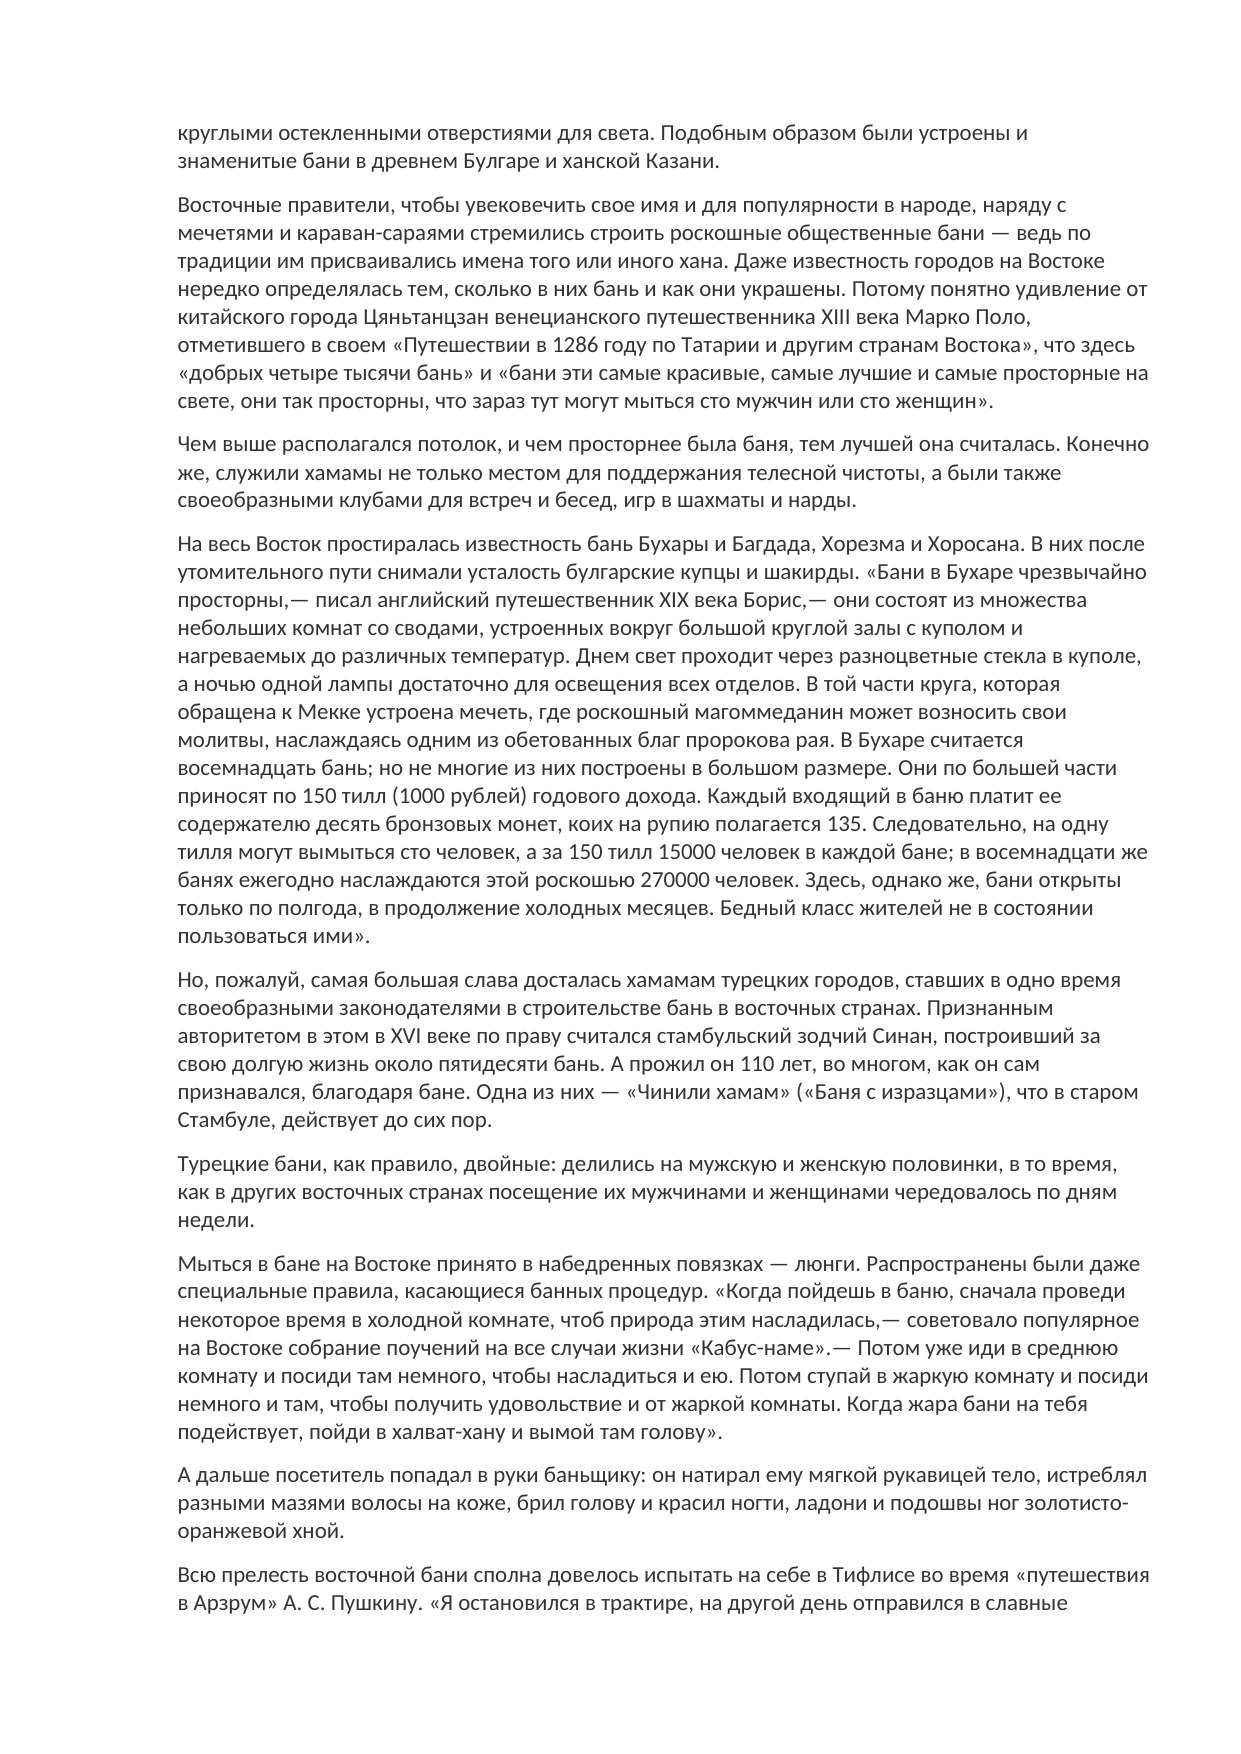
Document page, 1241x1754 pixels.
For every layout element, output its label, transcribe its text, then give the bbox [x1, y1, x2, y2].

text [177, 118, 1152, 174]
text Чем выше располагался потолок, и чем просторнее была баня, тем лучшей она считалась. Конечно же, служили хамамы не только местом для поддержания телесной чистоты, а были также своеобразными клубами для встреч и бесед, игр в шахматы и нарды. [177, 429, 1152, 514]
text А дальше посетитель попадал в руки баньщику: он натирал ему мягкой рукавицей тело, истреблял разными мазями волосы на коже, брил голову и красил ногти, ладони и подошвы ног золотисто-оранжевой хной. [177, 1460, 1152, 1544]
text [177, 1560, 1152, 1616]
text Но, пожалуй, самая большая слава досталась хамамам турецких городов, ставших в одно время своеобразными законодателями в строительстве бань в восточных странах. Признанным авторитетом в этом в XVI веке по праву считался стамбульский зодчий Синан, построивший за свою долгую жизнь около пятидесяти бань. А прожил он 110 лет, во многом, как он сам признавался, благодаря бане. Одна из них — «Чинили хамам» («Баня с изразцами»), что в старом Стамбуле, действует до сих пор. [177, 965, 1152, 1133]
text Мыться в бане на Востоке принято в набедренных повязках — люнги. Распространены были даже специальные правила, касающиеся банных процедур. «Когда пойдешь в баню, сначала проведи некоторое время в холодной комнате, чтоб природа этим насладилась,— советовало популярное на Востоке собрание поучений на все случаи жизни «Кабус-наме».— Потом уже иди в среднюю комнату и посиди там немного, чтобы насладиться и ею. Потом ступай в жаркую комнату и посиди немного и там, чтобы получить удовольствие и от жаркой комнаты. Когда жара бани на тебя подействует, пойди в халват-хану и вымой там голову». [177, 1249, 1152, 1445]
text Турецкие бани, как правило, двойные: делились на мужскую и женскую половинки, в то время, как в других восточных странах посещение их мужчинами и женщинами чередовалось по дням недели. [177, 1149, 1152, 1233]
text Восточные правители, чтобы увековечить свое имя и для популярности в народе, наряду с мечетями и караван-сараями стремились строить роскошные общественные бани — ведь по традиции им присваивались имена того или иного хана. Даже известность городов на Востоке нередко определялась тем, сколько в них бань и как они украшены. Потому понятно удивление от китайского города Цяньтанцзан венецианского путешественника XIII века Марко Поло, отметившего в своем «Путешествии в 1286 году по Татарии и другим странам Востока», что здесь «добрых четыре тысячи бань» и «бани эти самые красивые, самые лучшие и самые просторные на свете, они так просторны, что зараз тут могут мыться сто мужчин или сто женщин». [177, 190, 1152, 414]
text На весь Восток простиралась известность бань Бухары и Багдада, Хорезма и Хоросана. В них после утомительного пути снимали усталость булгарские купцы и шакирды. «Бани в Бухаре чрезвычайно просторны,— писал английский путешественник XIX века Борис,— они состоят из множества небольших комнат со сводами, устроенных вокруг большой круглой залы с куполом и нагреваемых до различных температур. Днем свет проходит через разноцветные стекла в куполе, а ночью одной лампы достаточно для освещения всех отделов. В той части круга, которая обращена к Мекке устроена мечеть, где роскошный магоммеданин может возносить свои молитвы, наслаждаясь одним из обетованных благ пророкова рая. В Бухаре считается восемнадцать бань; но не многие из них построены в большом размере. Они по большей части приносят по 150 тилл (1000 рублей) годового дохода. Каждый входящий в баню платит ее содержателю десять бронзовых монет, коих на рупию полагается 135. Следовательно, на одну тилля могут вымыться сто человек, а за 150 тилл 15000 человек в каждой бане; в восемнадцати же банях ежегодно наслаждаются этой роскошью 270000 человек. Здесь, однако же, бани открыты только по полгода, в продолжение холодных месяцев. Бедный класс жителей не в состоянии пользоваться ими». [177, 529, 1152, 949]
